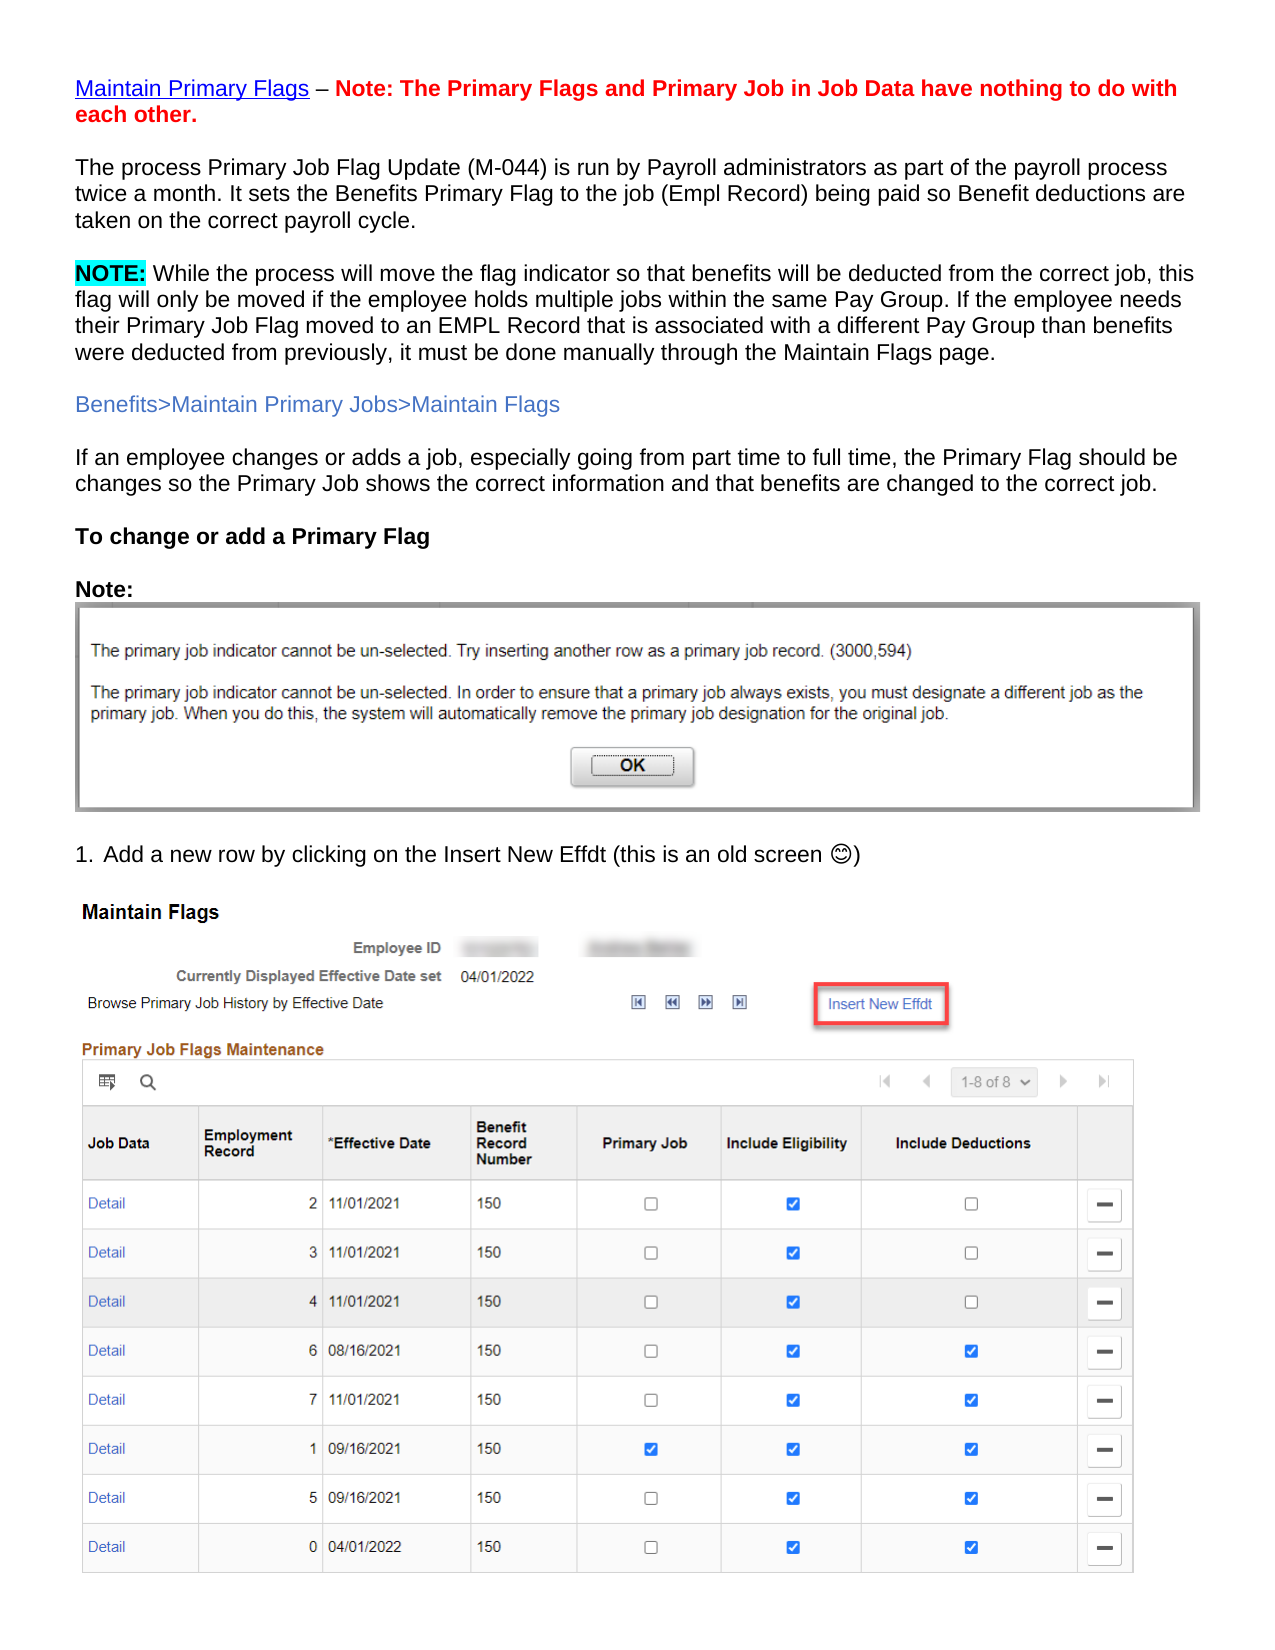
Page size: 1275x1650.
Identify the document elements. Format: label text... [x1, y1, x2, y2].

picture [75, 602, 1200, 812]
text If an employee changes or adds a job, especially going from part time to full time, the Primary Flag should be changes so the Primary Job shows the correct information and that benefits are changed to the correct job. [75, 444, 1200, 497]
picture [75, 895, 1153, 1573]
text NOTE: While the process will move the flag indicator so that benefits will be deducted from the correct job, this flag will only be moved if the employee holds multiple jobs within the same Pay Group. If the employee needs their Primary Job Flag moved to an EMPL Record that is associated with a different Pay Group than benefits were deducted from previously, it must be done manually through the Maintain Flags page. [75, 259, 1200, 365]
text 1. Add a new row by clicking on the Insert New Effdt (this is an old screen ) [75, 838, 1200, 869]
text Note: [75, 576, 1200, 602]
text Benefits>Maintain Primary Jobs>Maintain Flags [75, 391, 1200, 418]
text Maintain Primary Flags – Note: The Primary Flags and Primary Job in Job Data have nothing to do with each other. [75, 75, 1200, 128]
text To change or add a Primary Flag [75, 523, 1200, 549]
text The process Primary Job Flag Update (M-044) is run by Payroll administrators as part of the payroll process twice a month. It sets the Benefits Primary Flag to the job (Empl Record) being paid so Benefit deductions are taken on the correct payroll cycle. [75, 154, 1200, 233]
